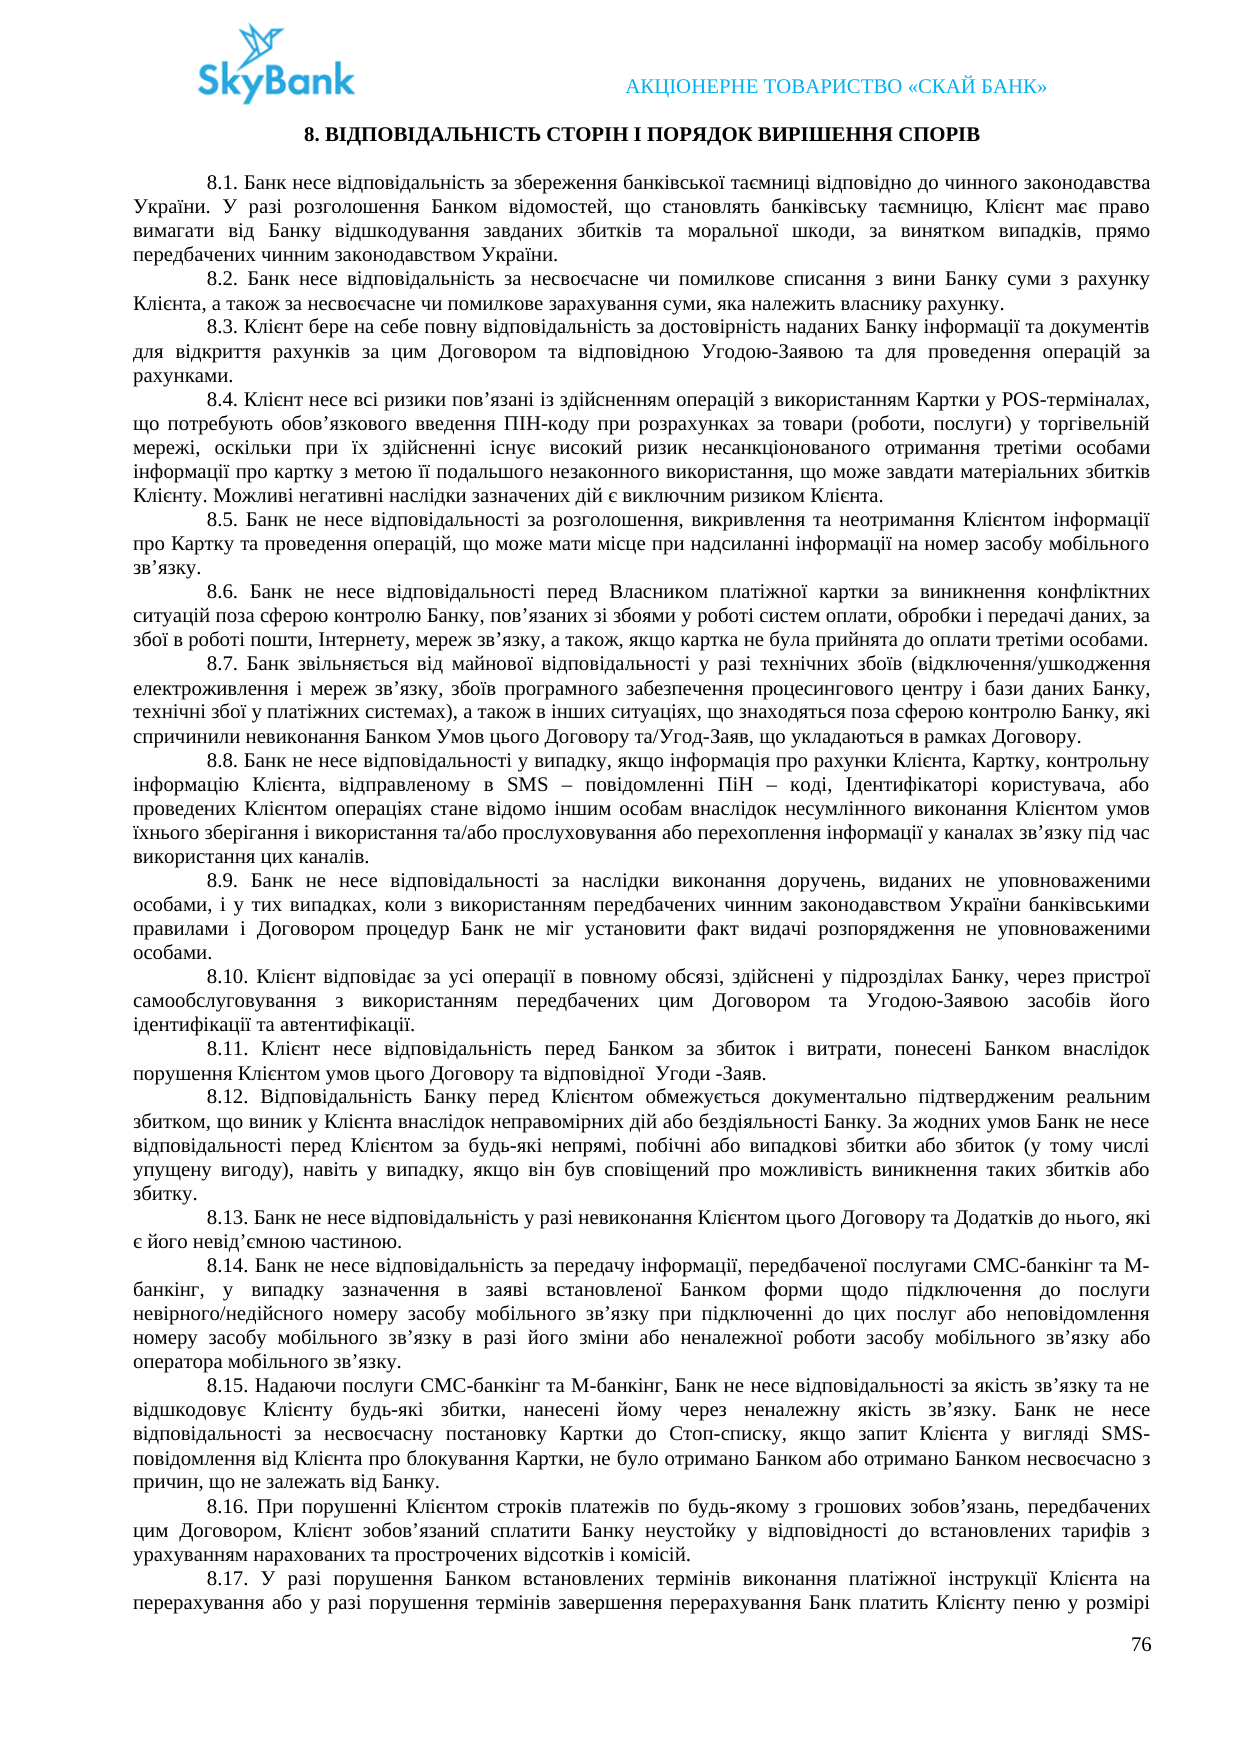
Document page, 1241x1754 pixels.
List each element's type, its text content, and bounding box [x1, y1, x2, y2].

text 8.1. Банк несе відповідальність за збереження банківської таємниці відповідно до чинного законодавства України. У разі розголошення Банком відомостей, що становлять банківську таємницю, Клієнт має право вимагати від Банку відшкодування завданих збитків та моральної шкоди, за винятком випадків, прямо передбачених чинним законодавством України. [133, 170, 1152, 266]
text 8.10. Клієнт відповідає за усі операції в повному обсязі, здійснені у підрозділах Банку, через пристрої самообслуговування з використанням передбачених цим Договором та Угодою-Заявою засобів його ідентифікації та автентифікації. [133, 964, 1152, 1036]
picture [860, 79, 866, 91]
text 8.3. Клієнт бере на себе повну відповідальність за достовірність наданих Банку інформації та документів для відкриття рахунків за цим Договором та відповідною Угодою-Заявою та для проведення операцій за рахунками. [133, 314, 1152, 387]
text 8.8. Банк не несе відповідальності у випадку, якщо інформація про рахунки Клієнта, Картку, контрольну інформацію Клієнта, відправленому в SMS – повідомленні ПіН – коді, Ідентифікаторі користувача, або проведених Клієнтом операціях стане відомо іншим особам внаслідок несумлінного виконання Клієнтом умов їхнього зберігання і використання та/або прослуховування або перехоплення інформації у каналах зв’язку під час використання цих каналів. [133, 748, 1152, 868]
text 8.16. При порушенні Клієнтом строків платежів по будь-якому з грошових зобов’язань, передбачених цим Договором, Клієнт зобов’язаний сплатити Банку неустойку у відповідності до встановлених тарифів з урахуванням нарахованих та прострочених відсотків і комісій. [133, 1493, 1152, 1566]
text 8.5. Банк не несе відповідальності за розголошення, викривлення та неотримання Клієнтом інформації про Картку та проведення операцій, що може мати місце при надсиланні інформації на номер засобу мобільного зв’язку. [133, 507, 1152, 579]
text 8. ВІДПОВІДАЛЬНІСТЬ СТОРІН І ПОРЯДОК ВИРІШЕННЯ СПОРІВ [133, 122, 1152, 146]
text 8.9. Банк не несе відповідальності за наслідки виконання доручень, виданих не уповноваженими особами, і у тих випадках, коли з використанням передбачених чинним законодавством України банківськими правилами і Договором процедур Банк не міг установити факт видачі розпорядження не уповноваженими особами. [133, 868, 1152, 964]
text 8.7. Банк звільняється від майнової відповідальності у разі технічних збоїв (відключення/ушкодження електроживлення і мереж зв’язку, збоїв програмного забезпечення процесингового центру і бази даних Банку, технічні збої у платіжних системах), а також в інших ситуаціях, що знаходяться поза сферою контролю Банку, які спричинили невиконання Банком Умов цього Договору та/Угод-Заяв, що укладаються в рамках Договору. [133, 651, 1152, 748]
picture [947, 82, 954, 91]
text 8.2. Банк несе відповідальність за несвоєчасне чи помилкове списання з вини Банку суми з рахунку Клієнта, а також за несвоєчасне чи помилкове зарахування суми, яка належить власнику рахунку. [133, 266, 1152, 314]
text 8.4. Клієнт несе всі ризики пов’язані із здійсненням операцій з використанням Картки у POS-терміналах, що потребують обов’язкового введення ПІН-коду при розрахунках за товари (роботи, послуги) у торгівельній мережі, оскільки при їх здійсненні існує високий ризик несанкціонованого отримання третіми особами інформації про картку з метою її подальшого незаконного використання, що може завдати матеріальних збитків Клієнту. Можливі негативні наслідки зазначених дій є виключним ризиком Клієнта. [133, 387, 1152, 507]
text 8.11. Клієнт несе відповідальність перед Банком за збиток і витрати, понесені Банком внаслідок порушення Клієнтом умов цього Договору та відповідної Угоди -Заяв. [133, 1036, 1152, 1084]
text 8.13. Банк не несе відповідальність у разі невиконання Клієнтом цього Договору та Додатків до нього, які є його невід’ємною частиною. [133, 1205, 1152, 1253]
text 8.14. Банк не несе відповідальність за передачу інформації, передбаченої послугами СМС-банкінг та М-банкінг, у випадку зазначення в заяві встановленої Банком форми щодо підключення до послуги невірного/недійсного номеру засобу мобільного зв’язку при підключенні до цих послуг або неповідомлення номеру засобу мобільного зв’язку в разі його зміни або неналежної роботи засобу мобільного зв’язку або оператора мобільного зв’язку. [133, 1253, 1152, 1373]
text 8.12. Відповідальність Банку перед Клієнтом обмежується документально підтвердженим реальним збитком, що виник у Клієнта внаслідок неправомірних дій або бездіяльності Банку. За жодних умов Банк не несе відповідальності перед Клієнтом за будь-які непрямі, побічні або випадкові збитки або збиток (у тому числі упущену вигоду), навіть у випадку, якщо він був сповіщений про можливість виникнення таких збитків або збитку. [133, 1084, 1152, 1205]
text 8.15. Надаючи послуги СМС-банкінг та М-банкінг, Банк не несе відповідальності за якість зв’язку та не відшкодовує Клієнту будь-які збитки, нанесені йому через неналежну якість зв’язку. Банк не несе відповідальності за несвоєчасну постановку Картки до Стоп-списку, якщо запит Клієнта у вигляді SMS-повідомлення від Клієнта про блокування Картки, не було отримано Банком або отримано Банком несвоєчасно з причин, що не залежать від Банку. [133, 1373, 1152, 1493]
picture [996, 82, 1001, 90]
picture [178, 12, 385, 117]
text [133, 1566, 1152, 1614]
text 8.6. Банк не несе відповідальності перед Власником платіжної картки за виникнення конфліктних ситуацій поза сферою контролю Банку, пов’язаних зі збоями у роботі систем оплати, обробки і передачі даних, за збої в роботі пошти, Інтернету, мереж зв’язку, а також, якщо картка не була прийнята до оплати третіми особами. [133, 579, 1152, 651]
